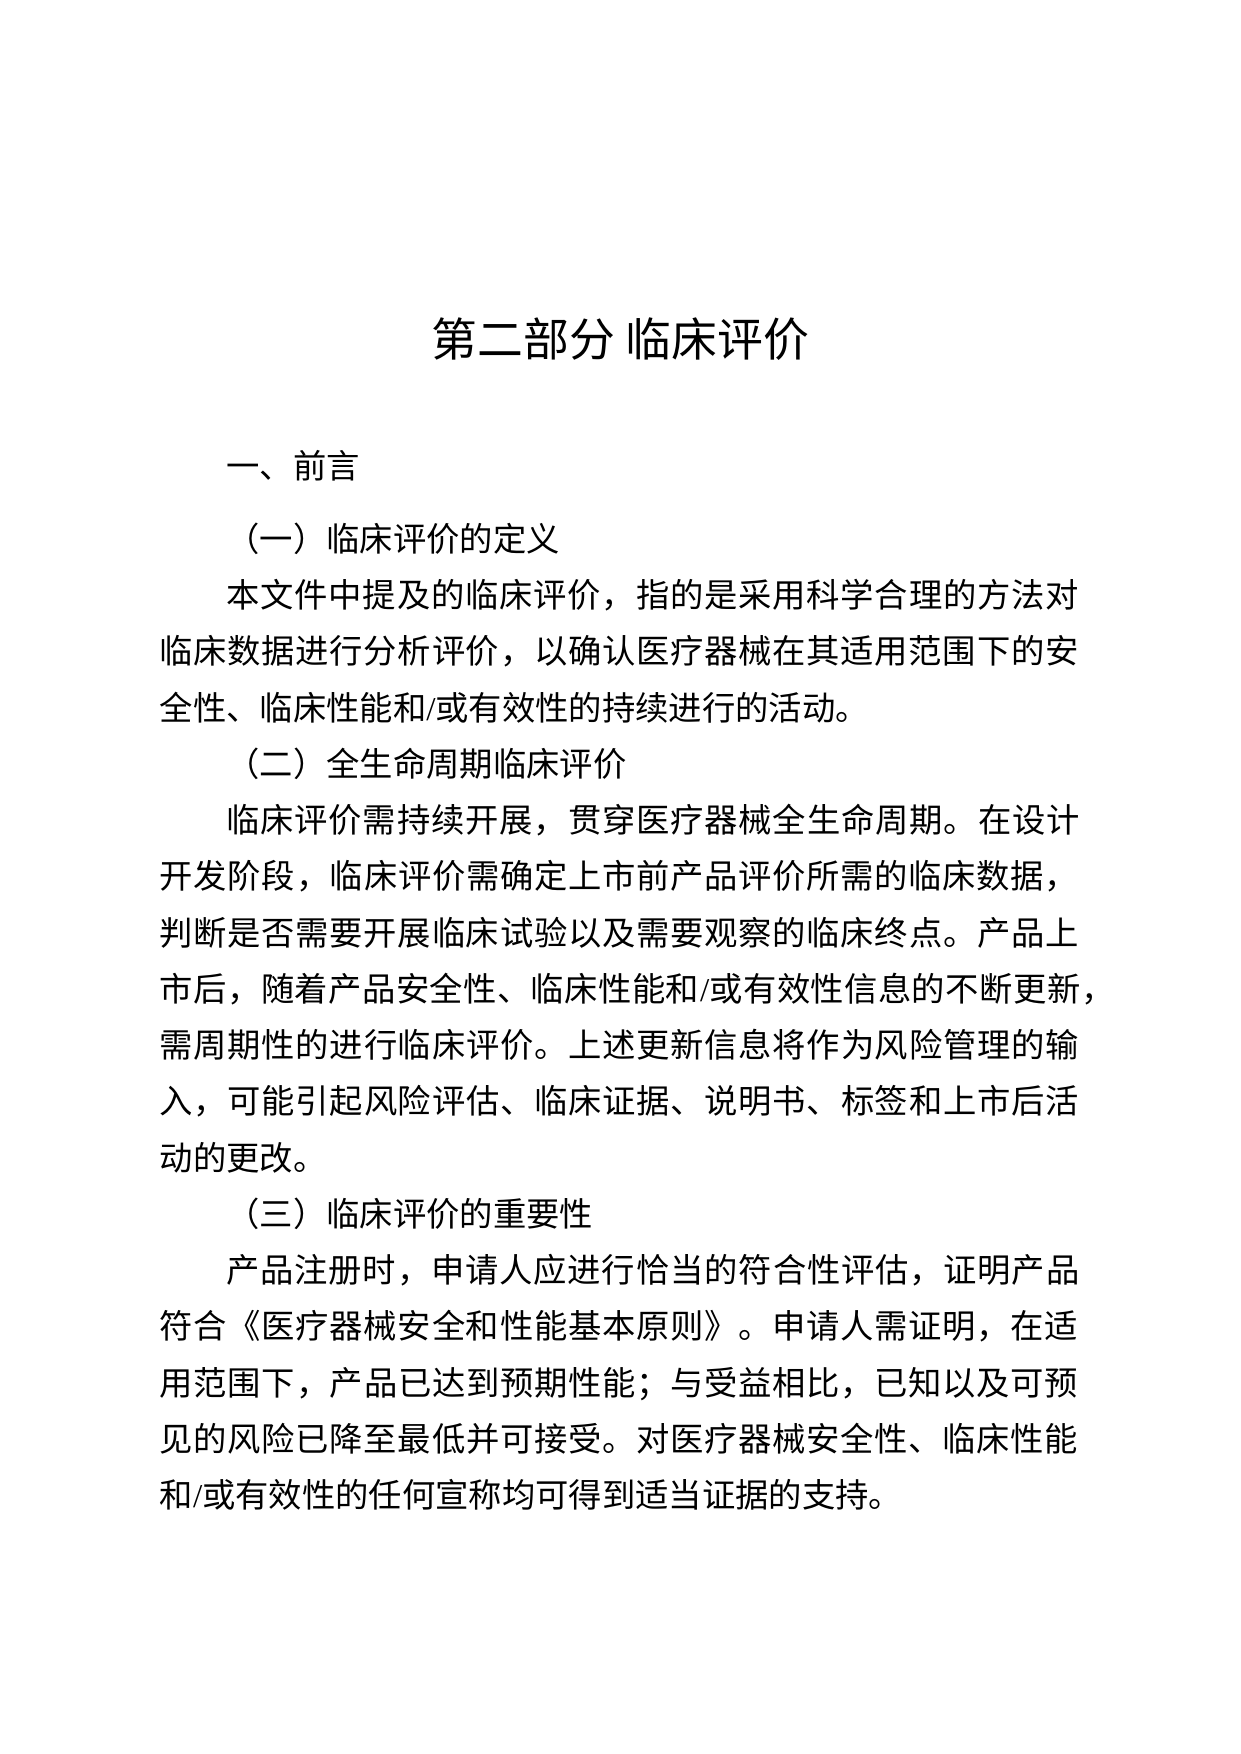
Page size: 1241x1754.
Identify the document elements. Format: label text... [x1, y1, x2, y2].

text （一）临床评价的定义 [159, 506, 1081, 563]
text （二）全生命周期临床评价 [159, 731, 1081, 788]
text 产品注册时，申请人应进行恰当的符合性评估，证明产品符合《医疗器械安全和性能基本原则》。申请人需证明，在适用范围下，产品已达到预期性能；与受益相比，已知以及可预见的风险已降至最低并可接受。对医疗器械安全性、临床性能和/或有效性的任何宣称均可得到适当证据的支持。 [159, 1238, 1081, 1519]
subtitle 第二部分 临床评价 [159, 303, 1081, 370]
text （三）临床评价的重要性 [159, 1181, 1081, 1238]
text 本文件中提及的临床评价，指的是采用科学合理的方法对临床数据进行分析评价，以确认医疗器械在其适用范围下的安全性、临床性能和/或有效性的持续进行的活动。 [159, 563, 1081, 731]
text 一、前言 [159, 433, 1081, 490]
text 临床评价需持续开展，贯穿医疗器械全生命周期。在设计开发阶段，临床评价需确定上市前产品评价所需的临床数据，判断是否需要开展临床试验以及需要观察的临床终点。产品上市后，随着产品安全性、临床性能和/或有效性信息的不断更新，需周期性的进行临床评价。上述更新信息将作为风险管理的输入，可能引起风险评估、临床证据、说明书、标签和上市后活动的更改。 [159, 788, 1081, 1181]
